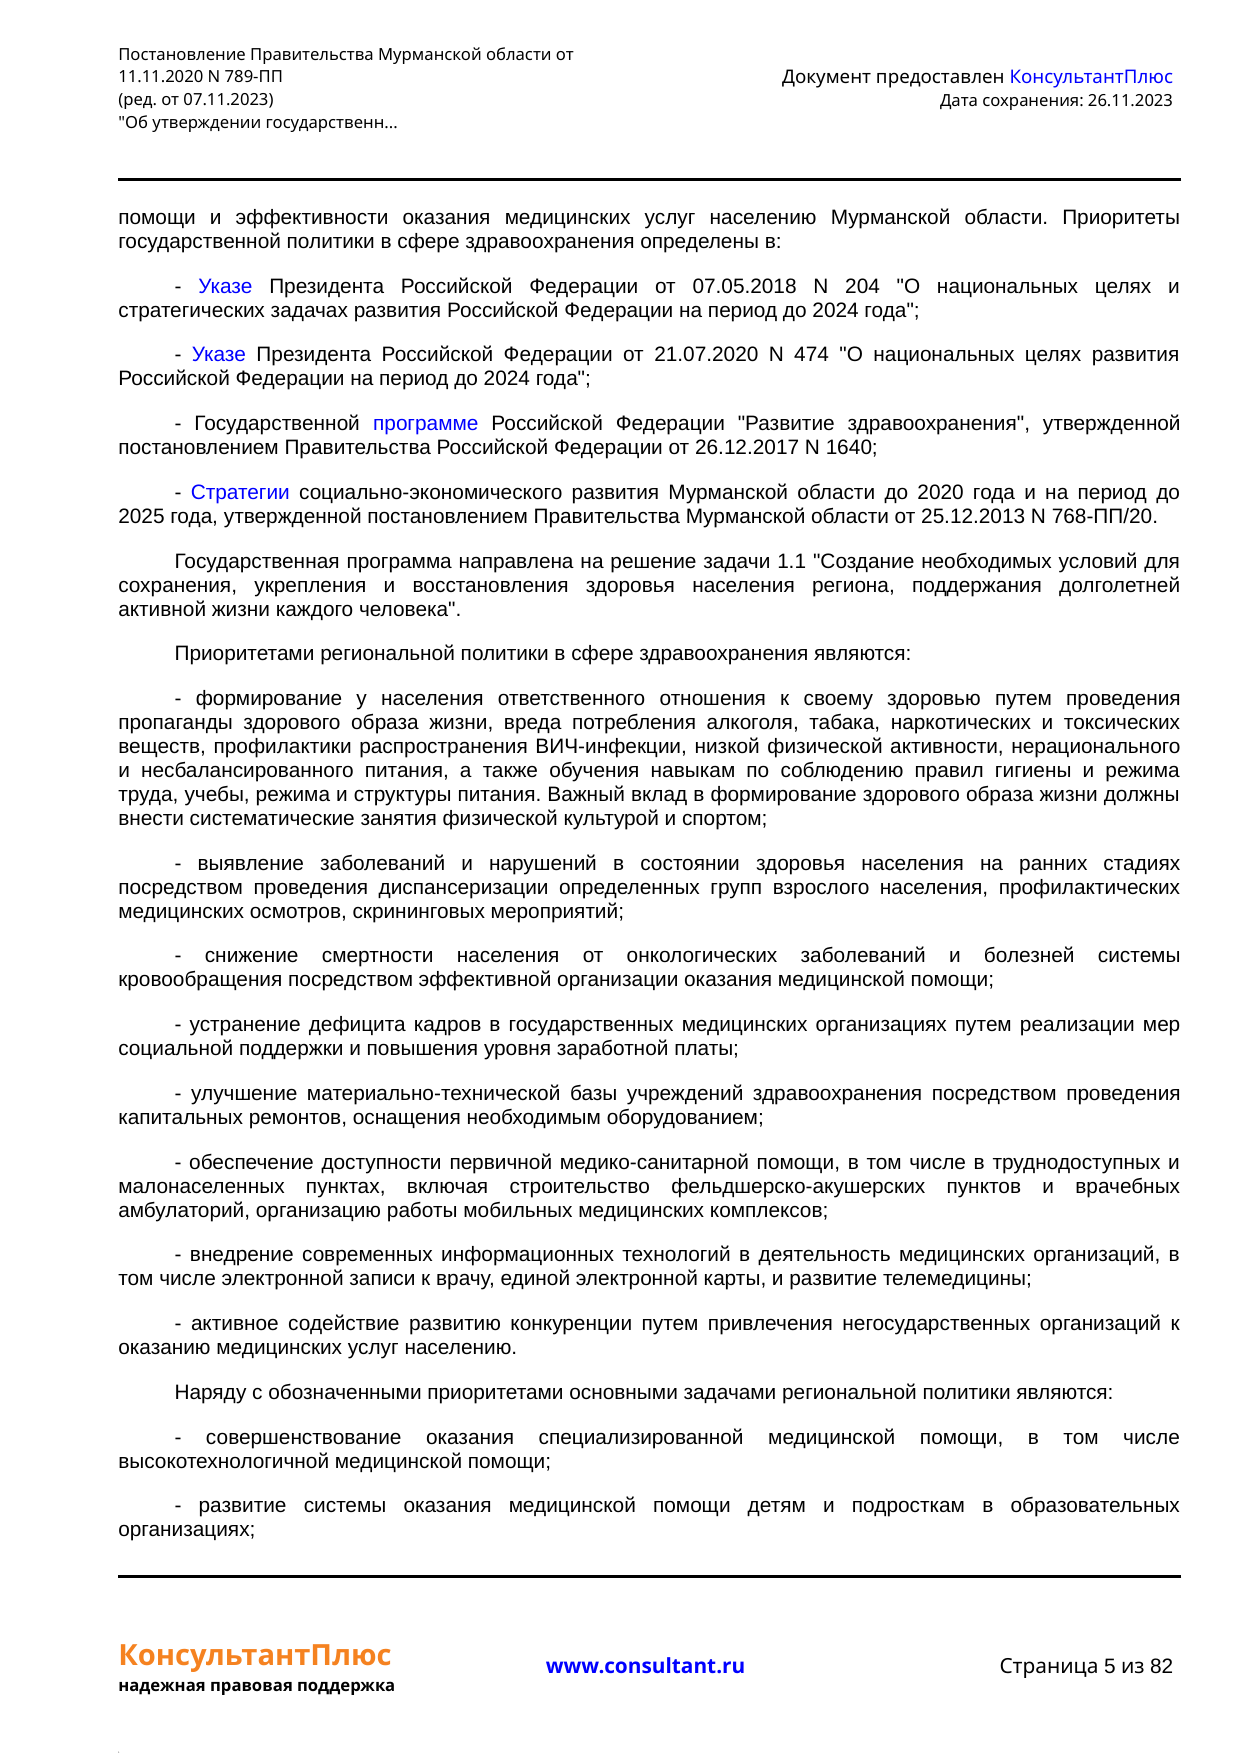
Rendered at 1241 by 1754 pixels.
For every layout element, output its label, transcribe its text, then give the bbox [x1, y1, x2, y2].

text Государственная программа направлена на решение задачи 1.1 "Создание необходимых условий для сохранения, укрепления и восстановления здоровья населения региона, поддержания долголетней активной жизни каждого человека". [118, 548, 1181, 620]
text - выявление заболеваний и нарушений в состоянии здоровья населения на ранних стадиях посредством проведения диспансеризации определенных групп взрослого населения, профилактических медицинских осмотров, скрининговых мероприятий; [118, 851, 1181, 922]
text - формирование у населения ответственного отношения к своему здоровью путем проведения пропаганды здорового образа жизни, вреда потребления алкоголя, табака, наркотических и токсических веществ, профилактики распространения ВИЧ-инфекции, низкой физической активности, нерационального и несбалансированного питания, а также обучения навыкам по соблюдению правил гигиены и режима труда, учебы, режима и структуры питания. Важный вклад в формирование здорового образа жизни должны внести систематические занятия физической культурой и спортом; [118, 686, 1181, 830]
text Приоритетами региональной политики в сфере здравоохранения являются: [118, 641, 1181, 665]
text - снижение смертности населения от онкологических заболеваний и болезней системы кровообращения посредством эффективной организации оказания медицинской помощи; [118, 943, 1181, 991]
text - внедрение современных информационных технологий в деятельность медицинских организаций, в том числе электронной записи к врачу, единой электронной карты, и развитие телемедицины; [118, 1242, 1181, 1290]
text - развитие системы оказания медицинской помощи детям и подросткам в образовательных организациях; [118, 1493, 1181, 1541]
text - Указе Президента Российской Федерации от 07.05.2018 N 204 "О национальных целях и стратегических задачах развития Российской Федерации на период до 2024 года"; [118, 273, 1181, 321]
text - совершенствование оказания специализированной медицинской помощи, в том числе высокотехнологичной медицинской помощи; [118, 1424, 1181, 1472]
text - обеспечение доступности первичной медико-санитарной помощи, в том числе в труднодоступных и малонаселенных пунктах, включая строительство фельдшерско-акушерских пунктов и врачебных амбулаторий, организацию работы мобильных медицинских комплексов; [118, 1149, 1181, 1221]
text - Государственной программе Российской Федерации "Развитие здравоохранения", утвержденной постановлением Правительства Российской Федерации от 26.12.2017 N 1640; [118, 411, 1181, 459]
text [118, 205, 1181, 253]
text Наряду с обозначенными приоритетами основными задачами региональной политики являются: [118, 1380, 1181, 1404]
text - устранение дефицита кадров в государственных медицинских организациях путем реализации мер социальной поддержки и повышения уровня заработной платы; [118, 1012, 1181, 1060]
text - Стратегии социально-экономического развития Мурманской области до 2020 года и на период до 2025 года, утвержденной постановлением Правительства Мурманской области от 25.12.2013 N 768-ПП/20. [118, 480, 1181, 528]
text - активное содействие развитию конкуренции путем привлечения негосударственных организаций к оказанию медицинских услуг населению. [118, 1311, 1181, 1359]
text - Указе Президента Российской Федерации от 21.07.2020 N 474 "О национальных целях развития Российской Федерации на период до 2024 года"; [118, 342, 1181, 390]
text - улучшение материально-технической базы учреждений здравоохранения посредством проведения капитальных ремонтов, оснащения необходимым оборудованием; [118, 1081, 1181, 1129]
